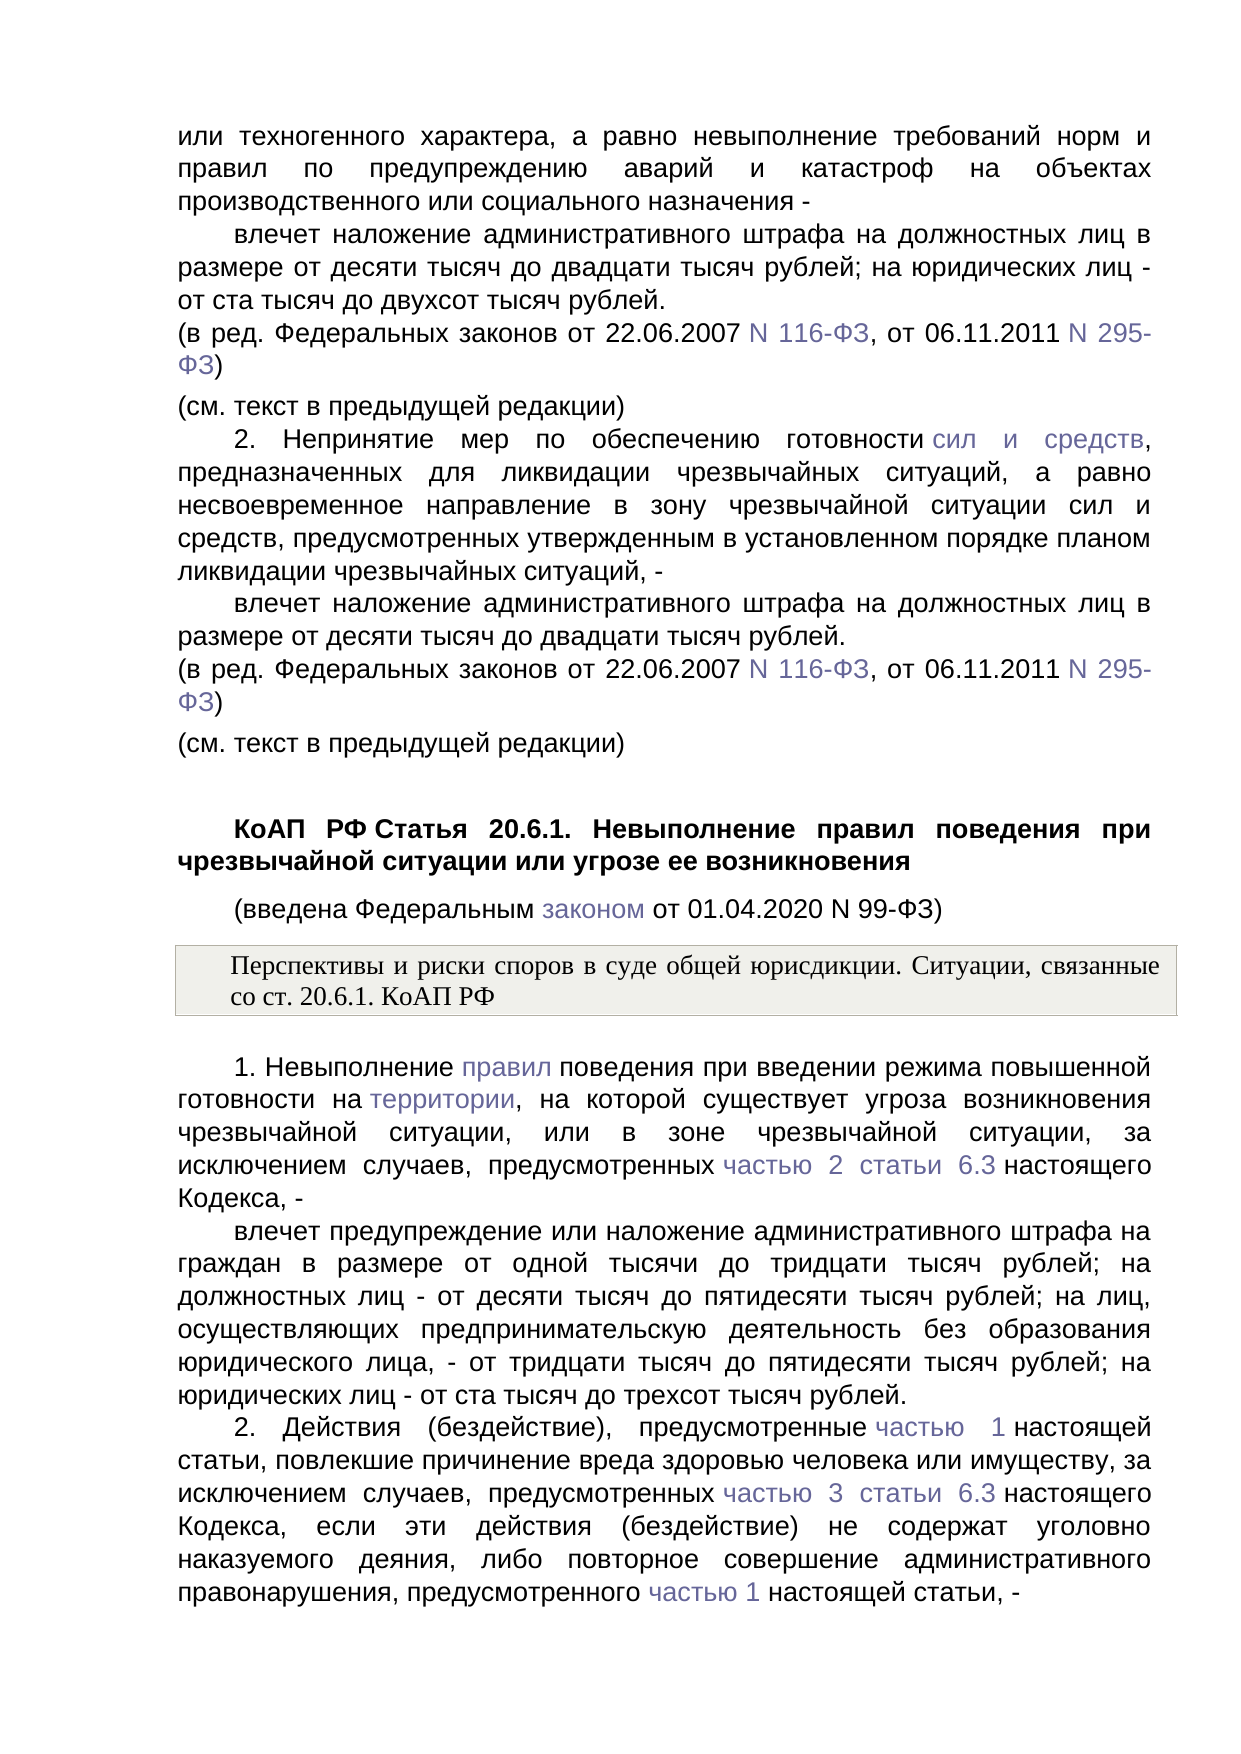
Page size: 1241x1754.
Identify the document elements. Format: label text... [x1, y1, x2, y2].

text (см. текст в предыдущей редакции) [177, 381, 1152, 422]
text (в ред. Федеральных законов от 22.06.2007 N 116-ФЗ, от 06.11.2011 N 295-ФЗ) [177, 651, 1152, 717]
text влечет наложение административного штрафа на должностных лиц в размере от десяти тысяч до двадцати тысяч рублей. [177, 586, 1152, 651]
text 2. Действия (бездействие), предусмотренные частью 1 настоящей статьи, повлекшие причинение вреда здоровью человека или имуществу, за исключением случаев, предусмотренных частью 3 статьи 6.3 настоящего Кодекса, если эти действия (бездействие) не содержат уголовно наказуемого деяния, либо повторное совершение административного правонарушения, предусмотренного частью 1 настоящей статьи, - [177, 1410, 1152, 1607]
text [177, 118, 1152, 217]
text 1. Невыполнение правил поведения при введении режима повышенной готовности на территории, на которой существует угроза возникновения чрезвычайной ситуации, или в зоне чрезвычайной ситуации, за исключением случаев, предусмотренных частью 2 статьи 6.3 настоящего Кодекса, - [177, 1049, 1152, 1213]
text КоАП РФ Статья 20.6.1. Невыполнение правил поведения при чрезвычайной ситуации или угрозе ее возникновения [177, 811, 1152, 877]
table_header [176, 946, 227, 1014]
text (в ред. Федеральных законов от 22.06.2007 N 116-ФЗ, от 06.11.2011 N 295-ФЗ) [177, 315, 1152, 381]
text 2. Непринятие мер по обеспечению готовности сил и средств, предназначенных для ликвидации чрезвычайных ситуаций, а равно несвоевременное направление в зону чрезвычайной ситуации сил и средств, предусмотренных утвержденным в установленном порядке планом ликвидации чрезвычайных ситуаций, - [177, 422, 1152, 586]
text влечет предупреждение или наложение административного штрафа на граждан в размере от одной тысячи до тридцати тысяч рублей; на должностных лиц - от десяти тысяч до пятидесяти тысяч рублей; на лиц, осуществляющих предпринимательскую деятельность без образования юридического лица, - от тридцати тысяч до пятидесяти тысяч рублей; на юридических лиц - от ста тысяч до трехсот тысяч рублей. [177, 1213, 1152, 1410]
text (введена Федеральным законом от 01.04.2020 N 99-ФЗ) [177, 892, 1152, 924]
table_header Перспективы и риски споров в суде общей юрисдикции. Ситуации, связанные со ст. 20.6.1. КоАП РФ [227, 946, 1176, 1014]
text влечет наложение административного штрафа на должностных лиц в размере от десяти тысяч до двадцати тысяч рублей; на юридических лиц - от ста тысяч до двухсот тысяч рублей. [177, 217, 1152, 315]
text (см. текст в предыдущей редакции) [177, 717, 1152, 758]
